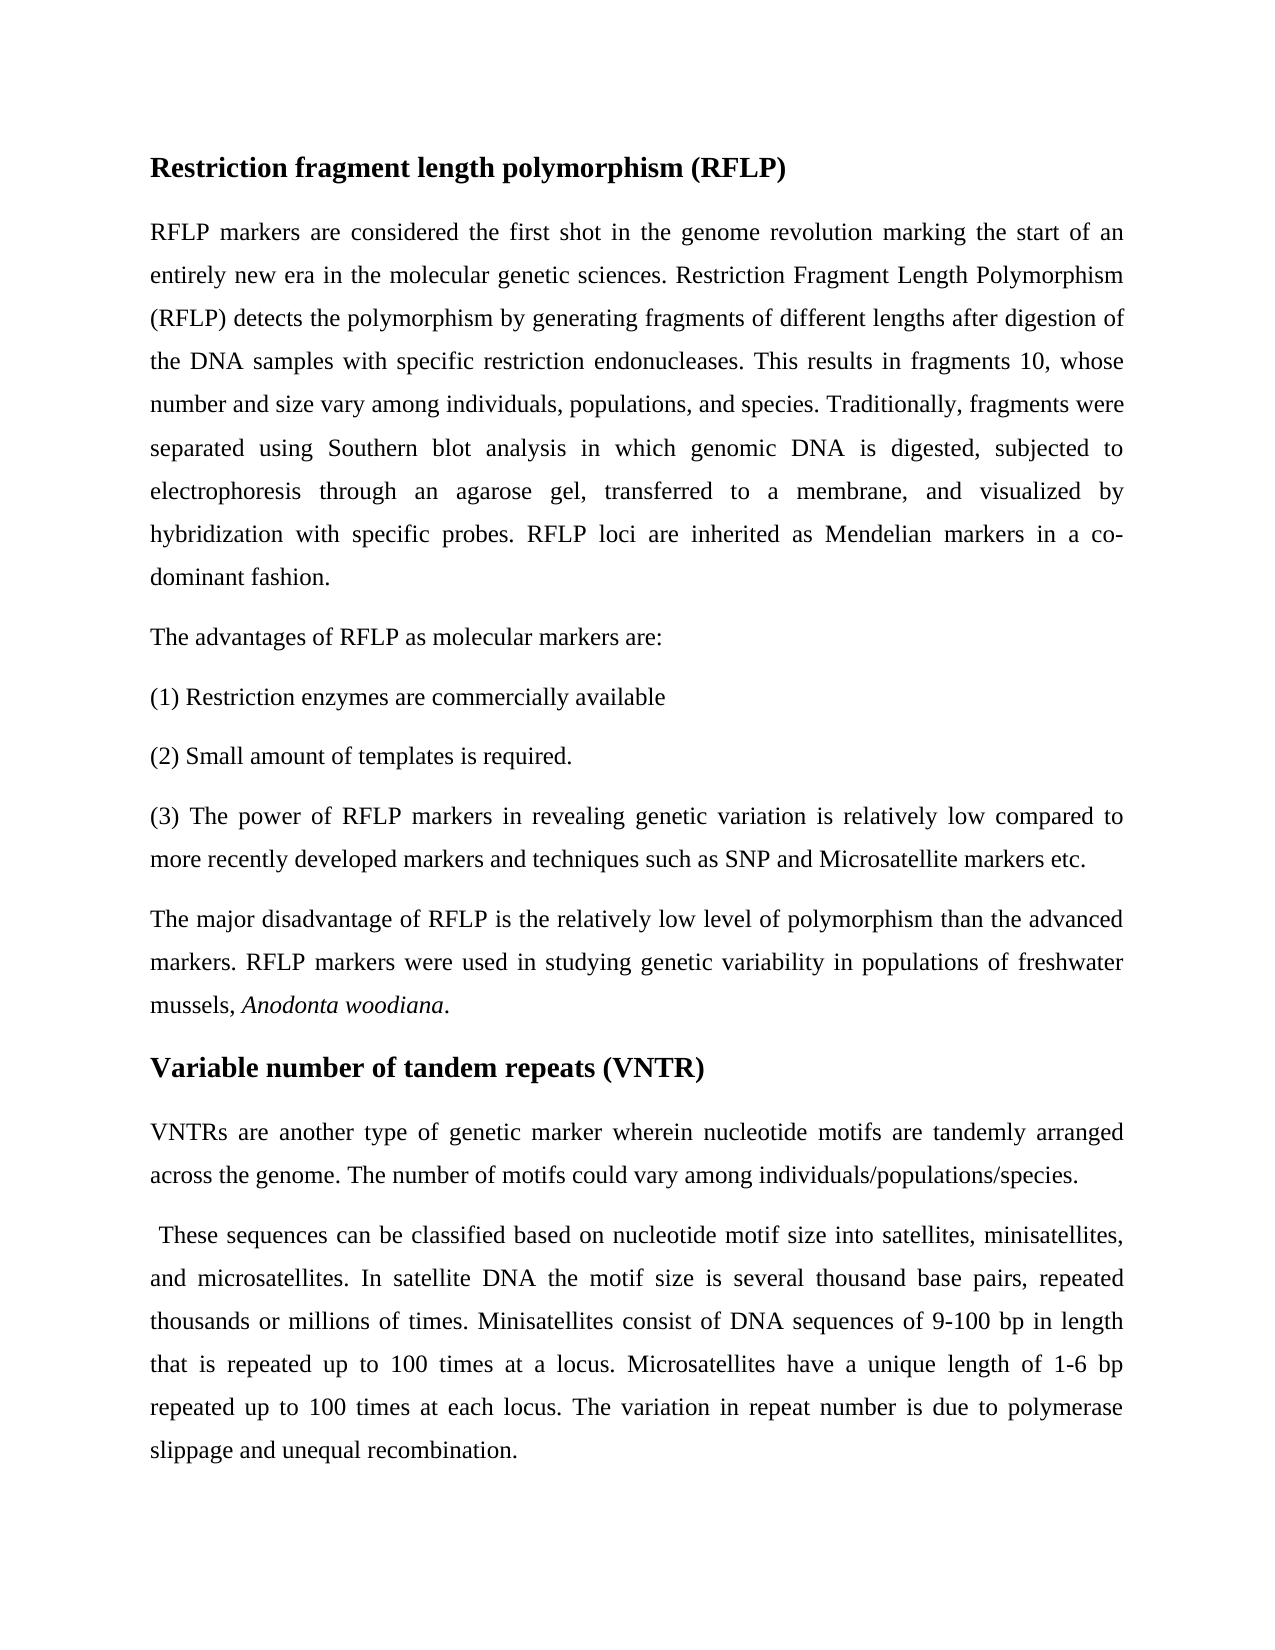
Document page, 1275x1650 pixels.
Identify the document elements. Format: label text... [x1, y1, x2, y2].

text The advantages of RFLP as molecular markers are: [150, 622, 1125, 651]
text The major disadvantage of RFLP is the relatively low level of polymorphism than the advanced markers. RFLP markers were used in studying genetic variability in populations of freshwater mussels, Anodonta woodiana. [150, 904, 1125, 1019]
text Variable number of tandem repeats (VNTR) [150, 1050, 1125, 1084]
text These sequences can be classified based on nucleotide motif size into satellites, minisatellites, and microsatellites. In satellite DNA the motif size is several thousand base pairs, repeated thousands or millions of times. Minisatellites consist of DNA sequences of 9-100 bp in length that is repeated up to 100 times at a locus. Microsatellites have a unique length of 1-6 bp repeated up to 100 times at each locus. The variation in repeat number is due to polymerase slippage and unequal recombination. [150, 1220, 1125, 1464]
text VNTRs are another type of genetic marker wherein nucleotide motifs are tandemly arranged across the genome. The number of motifs could vary among individuals/populations/species. [150, 1117, 1125, 1189]
text (2) Small amount of templates is required. [150, 741, 1125, 770]
text (3) The power of RFLP markers in revealing genetic variation is relatively low compared to more recently developed markers and techniques such as SNP and Microsatellite markers etc. [150, 801, 1125, 873]
text (1) Restriction enzymes are commercially available [150, 682, 1125, 710]
text Restriction fragment length polymorphism (RFLP) [150, 150, 1125, 183]
text RFLP markers are considered the first shot in the genome revolution marking the start of an entirely new era in the molecular genetic sciences. Restriction Fragment Length Polymorphism (RFLP) detects the polymorphism by generating fragments of different lengths after digestion of the DNA samples with specific restriction endonucleases. This results in fragments 10, whose number and size vary among individuals, populations, and species. Traditionally, fragments were separated using Southern blot analysis in which genomic DNA is digested, subjected to electrophoresis through an agarose gel, transferred to a membrane, and visualized by hybridization with specific probes. RFLP loci are inherited as Mendelian markers in a co-dominant fashion. [150, 217, 1125, 591]
